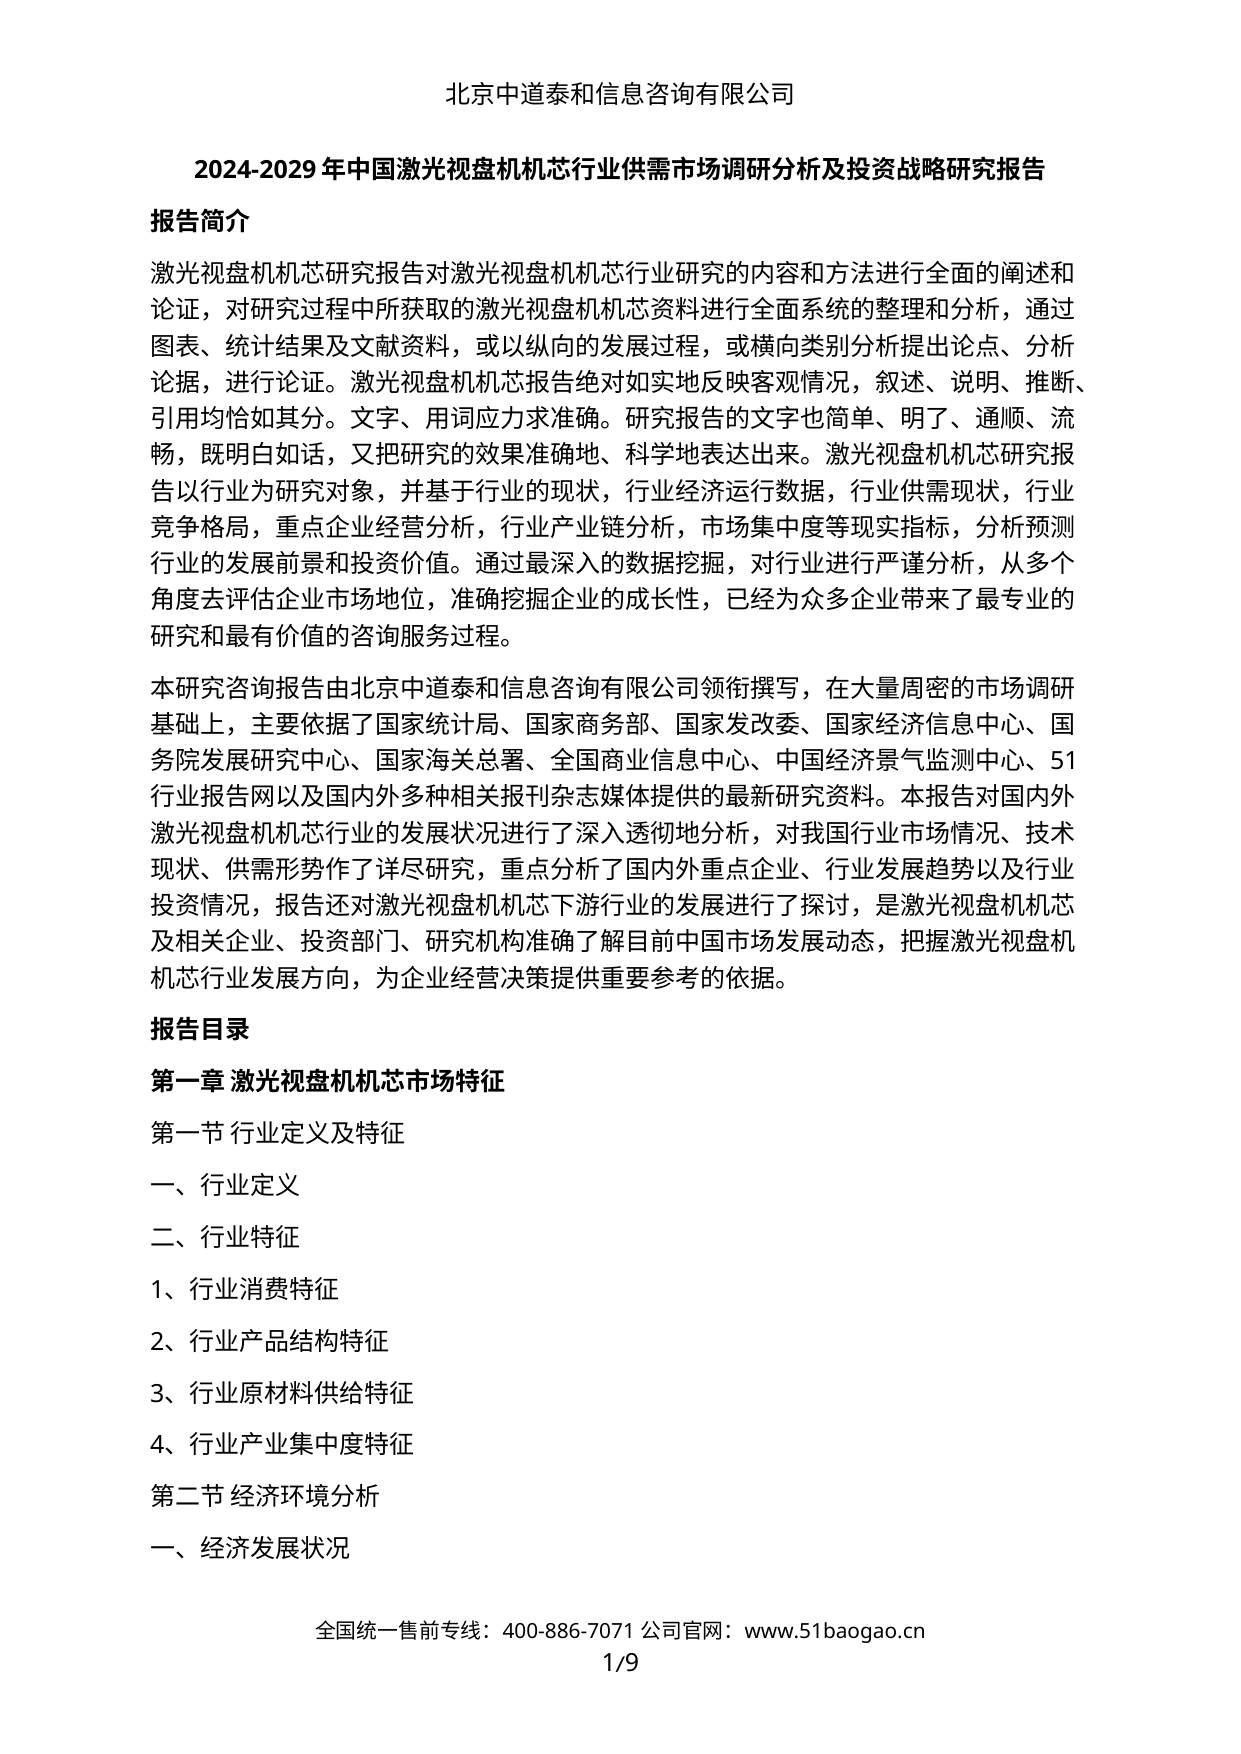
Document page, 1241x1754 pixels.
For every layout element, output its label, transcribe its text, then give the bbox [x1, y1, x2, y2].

text 3、行业原材料供给特征 [150, 1373, 1090, 1409]
text 报告目录 [150, 1010, 1090, 1046]
text 报告简介 [150, 202, 1090, 238]
text 第二节 经济环境分析 [150, 1477, 1090, 1513]
text 二、行业特征 [150, 1217, 1090, 1254]
text 4、行业产业集中度特征 [150, 1425, 1090, 1461]
text 一、经济发展状况 [150, 1529, 1090, 1565]
text 一、行业定义 [150, 1166, 1090, 1202]
text 2024-2029年中国激光视盘机机芯行业供需市场调研分析及投资战略研究报告 [150, 150, 1090, 186]
text 2、行业产品结构特征 [150, 1321, 1090, 1357]
text 本研究咨询报告由北京中道泰和信息咨询有限公司领衔撰写，在大量周密的市场调研基础上，主要依据了国家统计局、国家商务部、国家发改委、国家经济信息中心、国务院发展研究中心、国家海关总署、全国商业信息中心、中国经济景气监测中心、51行业报告网以及国内外多种相关报刊杂志媒体提供的最新研究资料。本报告对国内外激光视盘机机芯行业的发展状况进行了深入透彻地分析，对我国行业市场情况、技术现状、供需形势作了详尽研究，重点分析了国内外重点企业、行业发展趋势以及行业投资情况，报告还对激光视盘机机芯下游行业的发展进行了探讨，是激光视盘机机芯及相关企业、投资部门、研究机构准确了解目前中国市场发展动态，把握激光视盘机机芯行业发展方向，为企业经营决策提供重要参考的依据。 [150, 668, 1090, 994]
text 1、行业消费特征 [150, 1269, 1090, 1306]
text 第一章 激光视盘机机芯市场特征 [150, 1062, 1090, 1098]
text 激光视盘机机芯研究报告对激光视盘机机芯行业研究的内容和方法进行全面的阐述和论证，对研究过程中所获取的激光视盘机机芯资料进行全面系统的整理和分析，通过图表、统计结果及文献资料，或以纵向的发展过程，或横向类别分析提出论点、分析论据，进行论证。激光视盘机机芯报告绝对如实地反映客观情况，叙述、说明、推断、引用均恰如其分。文字、用词应力求准确。研究报告的文字也简单、明了、通顺、流畅，既明白如话，又把研究的效果准确地、科学地表达出来。激光视盘机机芯研究报告以行业为研究对象，并基于行业的现状，行业经济运行数据，行业供需现状，行业竞争格局，重点企业经营分析，行业产业链分析，市场集中度等现实指标，分析预测行业的发展前景和投资价值。通过最深入的数据挖掘，对行业进行严谨分析，从多个角度去评估企业市场地位，准确挖掘企业的成长性，已经为众多企业带来了最专业的研究和最有价值的咨询服务过程。 [150, 254, 1090, 652]
text 第一节 行业定义及特征 [150, 1114, 1090, 1150]
